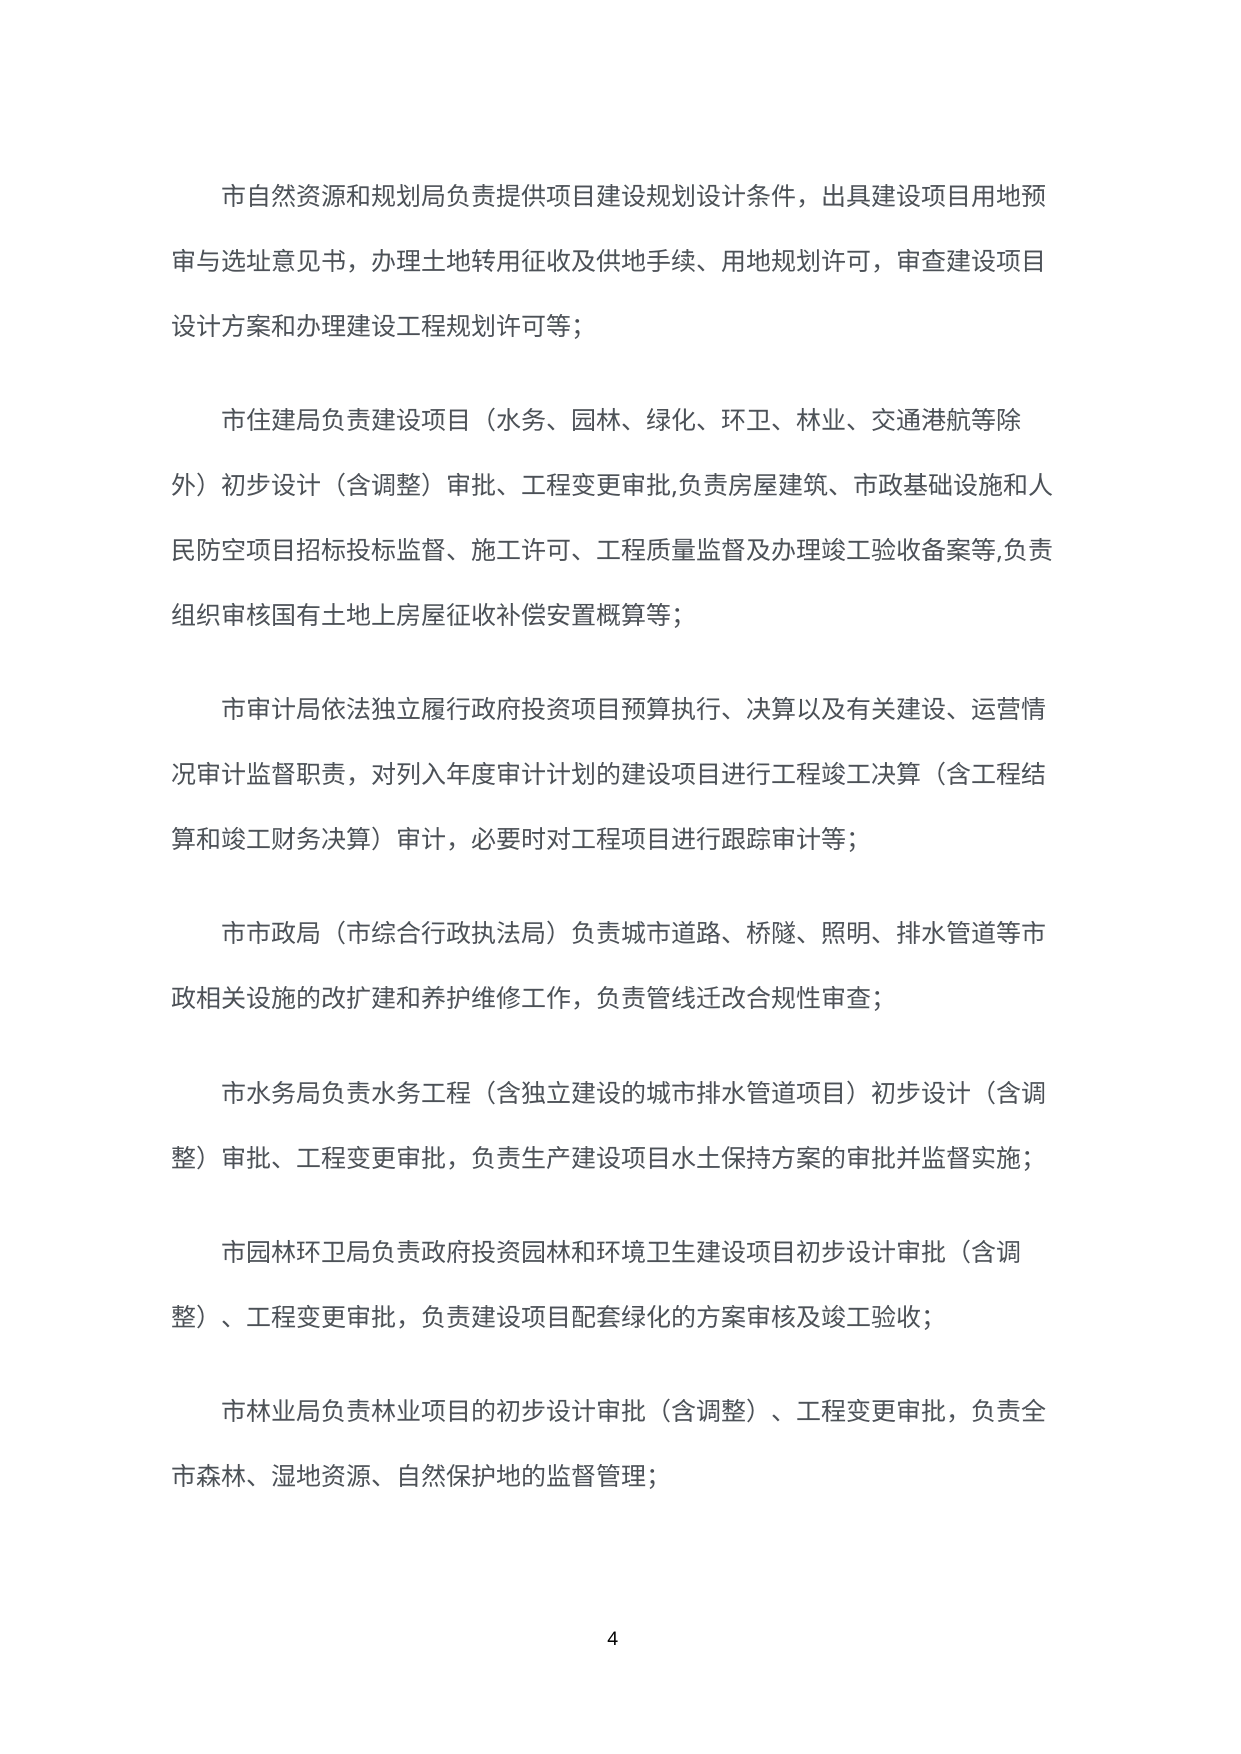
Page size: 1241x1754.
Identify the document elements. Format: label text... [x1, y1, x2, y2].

text 市自然资源和规划局负责提供项目建设规划设计条件，出具建设项目用地预审与选址意见书，办理土地转用征收及供地手续、用地规划许可，审查建设项目设计方案和办理建设工程规划许可等； [171, 162, 1069, 357]
text 市审计局依法独立履行政府投资项目预算执行、决算以及有关建设、运营情况审计监督职责，对列入年度审计计划的建设项目进行工程竣工决算（含工程结算和竣工财务决算）审计，必要时对工程项目进行跟踪审计等； [171, 675, 1069, 870]
text 市水务局负责水务工程（含独立建设的城市排水管道项目）初步设计（含调整）审批、工程变更审批，负责生产建设项目水土保持方案的审批并监督实施； [171, 1059, 1069, 1189]
text 市住建局负责建设项目（水务、园林、绿化、环卫、林业、交通港航等除外）初步设计（含调整）审批、工程变更审批,负责房屋建筑、市政基础设施和人民防空项目招标投标监督、施工许可、工程质量监督及办理竣工验收备案等,负责组织审核国有土地上房屋征收补偿安置概算等； [171, 386, 1069, 646]
text 市园林环卫局负责政府投资园林和环境卫生建设项目初步设计审批（含调整）、工程变更审批，负责建设项目配套绿化的方案审核及竣工验收； [171, 1218, 1069, 1348]
text 市市政局（市综合行政执法局）负责城市道路、桥隧、照明、排水管道等市政相关设施的改扩建和养护维修工作，负责管线迁改合规性审查； [171, 899, 1069, 1029]
text 市林业局负责林业项目的初步设计审批（含调整）、工程变更审批，负责全市森林、湿地资源、自然保护地的监督管理； [171, 1377, 1069, 1507]
